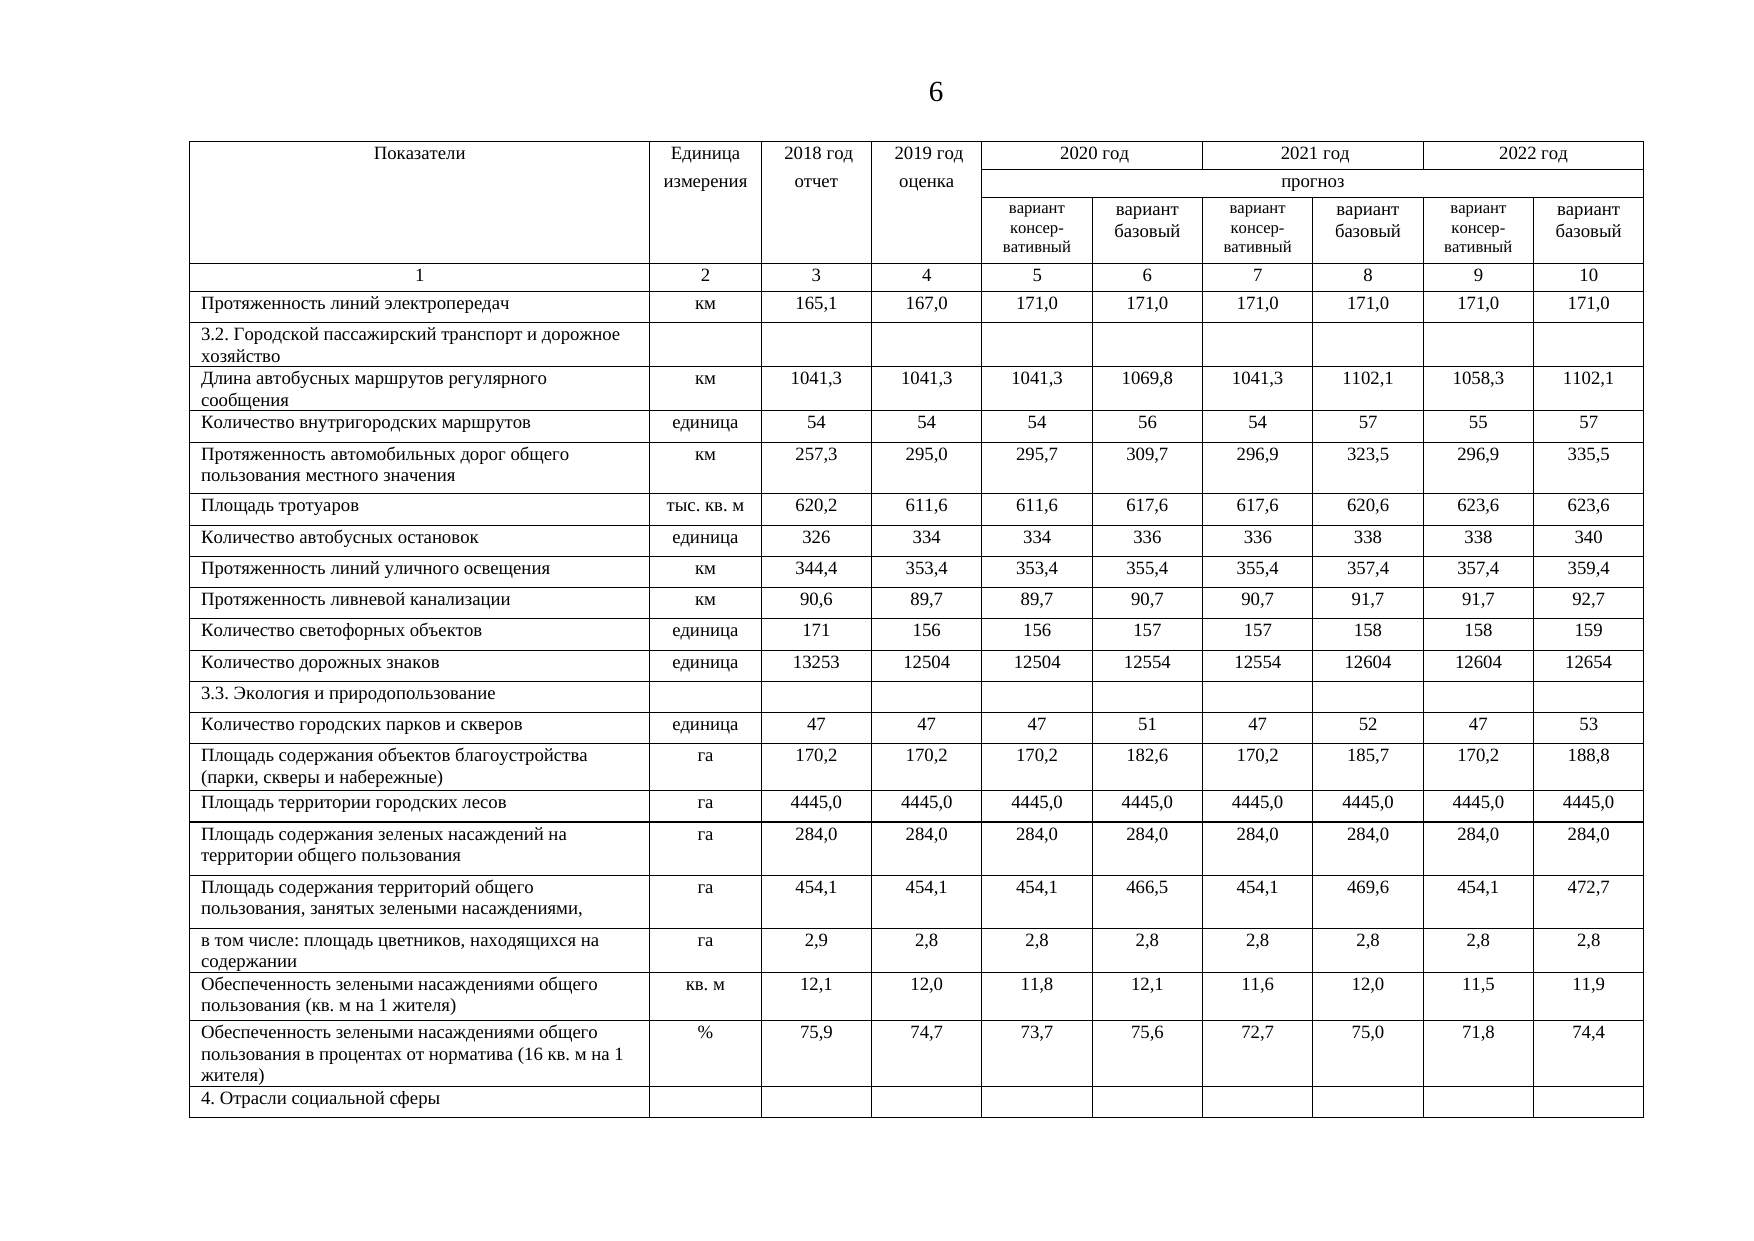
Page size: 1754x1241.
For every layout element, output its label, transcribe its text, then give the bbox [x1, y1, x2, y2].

table_cell единица [650, 526, 761, 556]
table_cell 11,8 [982, 973, 1092, 1020]
table_cell 171,0 [982, 292, 1092, 322]
table_header Единица [650, 142, 761, 169]
table_cell Количество дорожных знаков [190, 651, 649, 681]
table_header 2019 год [872, 142, 981, 169]
table_cell 357,4 [1424, 557, 1533, 587]
table_cell Площадь тротуаров [190, 494, 649, 524]
table_cell 359,4 [1534, 557, 1643, 587]
table_cell 326 [762, 526, 871, 556]
table_cell 157 [1093, 619, 1202, 649]
table_cell 1058,3 [1424, 367, 1533, 410]
table_cell 340 [1534, 526, 1643, 556]
table_cell Площадь содержания зеленых насаждений на территории общего пользования [190, 823, 649, 874]
table_cell вариант базовый [1534, 198, 1643, 263]
table_cell 91,7 [1424, 588, 1533, 618]
table_cell км [650, 292, 761, 322]
table_cell 171,0 [1203, 292, 1312, 322]
table_cell 185,7 [1313, 744, 1423, 790]
table_cell 47 [872, 713, 981, 743]
table_cell 54 [762, 411, 871, 442]
table_cell 257,3 [762, 443, 871, 493]
table_cell 72,7 [1203, 1021, 1312, 1086]
table_cell 284,0 [1534, 823, 1643, 874]
table_cell 165,1 [762, 292, 871, 322]
table_cell 12,1 [1093, 973, 1202, 1020]
table_cell [1313, 682, 1423, 712]
table_cell 53 [1534, 713, 1643, 743]
table_cell 3 [762, 264, 871, 291]
table_cell 12,0 [1313, 973, 1423, 1020]
table_cell 51 [1093, 713, 1202, 743]
table_cell вариант базовый [1313, 198, 1423, 263]
table_cell 47 [762, 713, 871, 743]
table_cell 12,0 [872, 973, 981, 1020]
table_cell 4445,0 [1093, 791, 1202, 821]
table_cell 617,6 [1093, 494, 1202, 524]
table_cell 170,2 [982, 744, 1092, 790]
table_cell 472,7 [1534, 876, 1643, 928]
table_cell 92,7 [1534, 588, 1643, 618]
table_cell 170,2 [762, 744, 871, 790]
table_cell 355,4 [1093, 557, 1202, 587]
table_cell 171,0 [1313, 292, 1423, 322]
table_cell [982, 682, 1092, 712]
table_cell 284,0 [1313, 823, 1423, 874]
table_cell 75,6 [1093, 1021, 1202, 1086]
table_cell га [650, 876, 761, 928]
table_cell Количество городских парков и скверов [190, 713, 649, 743]
table_cell Количество внутригородских маршрутов [190, 411, 649, 442]
table_cell [982, 1087, 1092, 1117]
table_cell измерения [650, 169, 761, 197]
table_cell 11,9 [1534, 973, 1643, 1020]
table_cell 353,4 [982, 557, 1092, 587]
table_cell 466,5 [1093, 876, 1202, 928]
table_cell вариант консер- вативный [1424, 198, 1533, 263]
table_cell км [650, 367, 761, 410]
table_cell 2,9 [762, 929, 871, 972]
table_cell 2 [650, 264, 761, 291]
table_cell 4445,0 [872, 791, 981, 821]
table_cell 1 [190, 264, 649, 291]
table_cell 12554 [1093, 651, 1202, 681]
table_cell 353,4 [872, 557, 981, 587]
table_cell 296,9 [1203, 443, 1312, 493]
table_cell 2,8 [872, 929, 981, 972]
table_cell 284,0 [762, 823, 871, 874]
table_cell 1069,8 [1093, 367, 1202, 410]
table_cell 6 [1093, 264, 1202, 291]
table_cell 57 [1534, 411, 1643, 442]
table_cell прогноз [982, 170, 1643, 197]
table_cell 171,0 [1534, 292, 1643, 322]
table_cell 296,9 [1424, 443, 1533, 493]
table_cell [1424, 323, 1533, 366]
table_cell [1203, 682, 1312, 712]
table_cell 2,8 [1313, 929, 1423, 972]
table_cell [762, 197, 871, 263]
table_cell [1093, 1087, 1202, 1117]
table_header 2020 год [982, 142, 1202, 169]
table_cell 611,6 [982, 494, 1092, 524]
table_cell Длина автобусных маршрутов регулярного сообщения [190, 367, 649, 410]
table_cell 454,1 [762, 876, 871, 928]
table_cell единица [650, 713, 761, 743]
table_cell км [650, 443, 761, 493]
table_cell 170,2 [1203, 744, 1312, 790]
table_cell 3.3. Экология и природопользование [190, 682, 649, 712]
table_cell 47 [1203, 713, 1312, 743]
table_header Показатели [190, 142, 649, 263]
table_cell [872, 197, 981, 263]
table_cell 623,6 [1424, 494, 1533, 524]
table_cell Обеспеченность зелеными насаждениями общего пользования (кв. м на 1 жителя) [190, 973, 649, 1020]
table_cell 156 [872, 619, 981, 649]
table_cell 12654 [1534, 651, 1643, 681]
table_cell 7 [1203, 264, 1312, 291]
table_cell [1534, 1087, 1643, 1117]
table_cell 157 [1203, 619, 1312, 649]
table_cell 1041,3 [762, 367, 871, 410]
table_cell 4445,0 [1203, 791, 1312, 821]
table_cell отчет [762, 169, 871, 197]
table_cell 55 [1424, 411, 1533, 442]
table_cell 74,4 [1534, 1021, 1643, 1086]
table_cell 309,7 [1093, 443, 1202, 493]
table_cell 1102,1 [1534, 367, 1643, 410]
table_cell 334 [982, 526, 1092, 556]
table_cell 171,0 [1093, 292, 1202, 322]
table_cell вариант базовый [1093, 198, 1202, 263]
table_cell 90,6 [762, 588, 871, 618]
table_cell 182,6 [1093, 744, 1202, 790]
table_cell [1313, 323, 1423, 366]
table_cell 469,6 [1313, 876, 1423, 928]
table_cell единица [650, 411, 761, 442]
table_cell 284,0 [1093, 823, 1202, 874]
table_cell Площадь территории городских лесов [190, 791, 649, 821]
table_cell 11,5 [1424, 973, 1533, 1020]
table_cell 47 [1424, 713, 1533, 743]
table_cell 170,2 [1424, 744, 1533, 790]
table_cell га [650, 929, 761, 972]
table_cell 171 [762, 619, 871, 649]
table_cell вариант консер- вативный [1203, 198, 1312, 263]
table_cell 11,6 [1203, 973, 1312, 1020]
table_cell 74,7 [872, 1021, 981, 1086]
table_cell % [650, 1021, 761, 1086]
table_cell 12,1 [762, 973, 871, 1020]
table_cell [1534, 682, 1643, 712]
table_cell Площадь содержания объектов благоустройства (парки, скверы и набережные) [190, 744, 649, 790]
table_cell 357,4 [1313, 557, 1423, 587]
table_cell [1093, 323, 1202, 366]
table_cell 89,7 [982, 588, 1092, 618]
table_cell 57 [1313, 411, 1423, 442]
table_cell 71,8 [1424, 1021, 1533, 1086]
table_cell 338 [1424, 526, 1533, 556]
table_cell Площадь содержания территорий общего пользования, занятых зелеными насаждениями, [190, 876, 649, 928]
table_cell [1313, 1087, 1423, 1117]
table_cell 284,0 [1424, 823, 1533, 874]
table_cell 338 [1313, 526, 1423, 556]
table_cell 335,5 [1534, 443, 1643, 493]
table_cell 4445,0 [762, 791, 871, 821]
table_cell единица [650, 651, 761, 681]
table_cell 4. Отрасли социальной сферы [190, 1087, 649, 1117]
table_cell 284,0 [1203, 823, 1312, 874]
table_cell в том числе: площадь цветников, находящихся на содержании [190, 929, 649, 972]
table_cell 620,2 [762, 494, 871, 524]
table_cell 158 [1313, 619, 1423, 649]
table_cell 336 [1203, 526, 1312, 556]
table_cell [650, 1087, 761, 1117]
table_cell 344,4 [762, 557, 871, 587]
table_cell [1203, 323, 1312, 366]
table_cell Количество светофорных объектов [190, 619, 649, 649]
table_cell 611,6 [872, 494, 981, 524]
table_cell км [650, 557, 761, 587]
table_cell га [650, 744, 761, 790]
table_cell 334 [872, 526, 981, 556]
table_cell 54 [872, 411, 981, 442]
table_cell 4 [872, 264, 981, 291]
table_cell Протяженность автомобильных дорог общего пользования местного значения [190, 443, 649, 493]
table_cell 5 [982, 264, 1092, 291]
table_cell 4445,0 [1313, 791, 1423, 821]
table_cell 323,5 [1313, 443, 1423, 493]
table_cell [872, 682, 981, 712]
table_cell 159 [1534, 619, 1643, 649]
table_cell 12504 [872, 651, 981, 681]
table_cell Количество автобусных остановок [190, 526, 649, 556]
table_cell 617,6 [1203, 494, 1312, 524]
table_cell га [650, 791, 761, 821]
table_cell 2,8 [1534, 929, 1643, 972]
table_cell 295,0 [872, 443, 981, 493]
table_cell 620,6 [1313, 494, 1423, 524]
table_cell 91,7 [1313, 588, 1423, 618]
table_cell [650, 682, 761, 712]
table_cell 89,7 [872, 588, 981, 618]
table_cell Протяженность линий уличного освещения [190, 557, 649, 587]
table_cell [1093, 682, 1202, 712]
table_cell 3.2. Городской пассажирский транспорт и дорожное хозяйство [190, 323, 649, 366]
table_cell 56 [1093, 411, 1202, 442]
table_cell 54 [1203, 411, 1312, 442]
table_cell 623,6 [1534, 494, 1643, 524]
table_cell 295,7 [982, 443, 1092, 493]
table_header 2021 год [1203, 142, 1423, 169]
table_cell 454,1 [982, 876, 1092, 928]
table_cell 75,0 [1313, 1021, 1423, 1086]
table_cell кв. м [650, 973, 761, 1020]
table_cell 12604 [1424, 651, 1533, 681]
table_cell [762, 323, 871, 366]
table_cell [650, 323, 761, 366]
table_cell [872, 323, 981, 366]
table_cell 1041,3 [872, 367, 981, 410]
table_cell Протяженность ливневой канализации [190, 588, 649, 618]
table_cell Обеспеченность зелеными насаждениями общего пользования в процентах от норматива (16 кв. м на 1 жителя) [190, 1021, 649, 1086]
table_cell 2,8 [1424, 929, 1533, 972]
table_cell 10 [1534, 264, 1643, 291]
table_cell га [650, 823, 761, 874]
table_cell 1102,1 [1313, 367, 1423, 410]
table_cell 8 [1313, 264, 1423, 291]
table_cell 171,0 [1424, 292, 1533, 322]
table_cell 4445,0 [982, 791, 1092, 821]
table_cell 454,1 [872, 876, 981, 928]
table_cell единица [650, 619, 761, 649]
table_cell 4445,0 [1534, 791, 1643, 821]
table_cell 90,7 [1093, 588, 1202, 618]
table_cell км [650, 588, 761, 618]
table_cell 158 [1424, 619, 1533, 649]
table_cell 12604 [1313, 651, 1423, 681]
table_cell 336 [1093, 526, 1202, 556]
table_cell [982, 323, 1092, 366]
table_cell 12504 [982, 651, 1092, 681]
table_cell [1424, 1087, 1533, 1117]
table_cell 284,0 [982, 823, 1092, 874]
table_cell 12554 [1203, 651, 1312, 681]
table_cell 170,2 [872, 744, 981, 790]
table_cell [1203, 1087, 1312, 1117]
table_cell [650, 197, 761, 263]
table_cell Протяженность линий электропередач [190, 292, 649, 322]
table_cell 167,0 [872, 292, 981, 322]
table_cell [1534, 323, 1643, 366]
table_cell вариант консер- вативный [982, 198, 1092, 263]
table_cell 454,1 [1203, 876, 1312, 928]
table_cell 284,0 [872, 823, 981, 874]
table_cell [1424, 682, 1533, 712]
table_cell 9 [1424, 264, 1533, 291]
table_cell 1041,3 [982, 367, 1092, 410]
table_cell 2,8 [1093, 929, 1202, 972]
table_cell 2,8 [982, 929, 1092, 972]
table_cell 188,8 [1534, 744, 1643, 790]
table_cell [872, 1087, 981, 1117]
table_cell 54 [982, 411, 1092, 442]
table_cell тыс. кв. м [650, 494, 761, 524]
table_cell 2,8 [1203, 929, 1312, 972]
table_cell 4445,0 [1424, 791, 1533, 821]
table_header 2018 год [762, 142, 871, 169]
table_cell 355,4 [1203, 557, 1312, 587]
table_cell 73,7 [982, 1021, 1092, 1086]
table_cell 1041,3 [1203, 367, 1312, 410]
table_cell оценка [872, 169, 981, 197]
table_cell 13253 [762, 651, 871, 681]
table_cell 75,9 [762, 1021, 871, 1086]
table_cell 156 [982, 619, 1092, 649]
table_cell 90,7 [1203, 588, 1312, 618]
table_cell 454,1 [1424, 876, 1533, 928]
table_cell [762, 1087, 871, 1117]
table_cell 52 [1313, 713, 1423, 743]
table_header 2022 год [1424, 142, 1643, 169]
table_cell 47 [982, 713, 1092, 743]
table_cell [762, 682, 871, 712]
